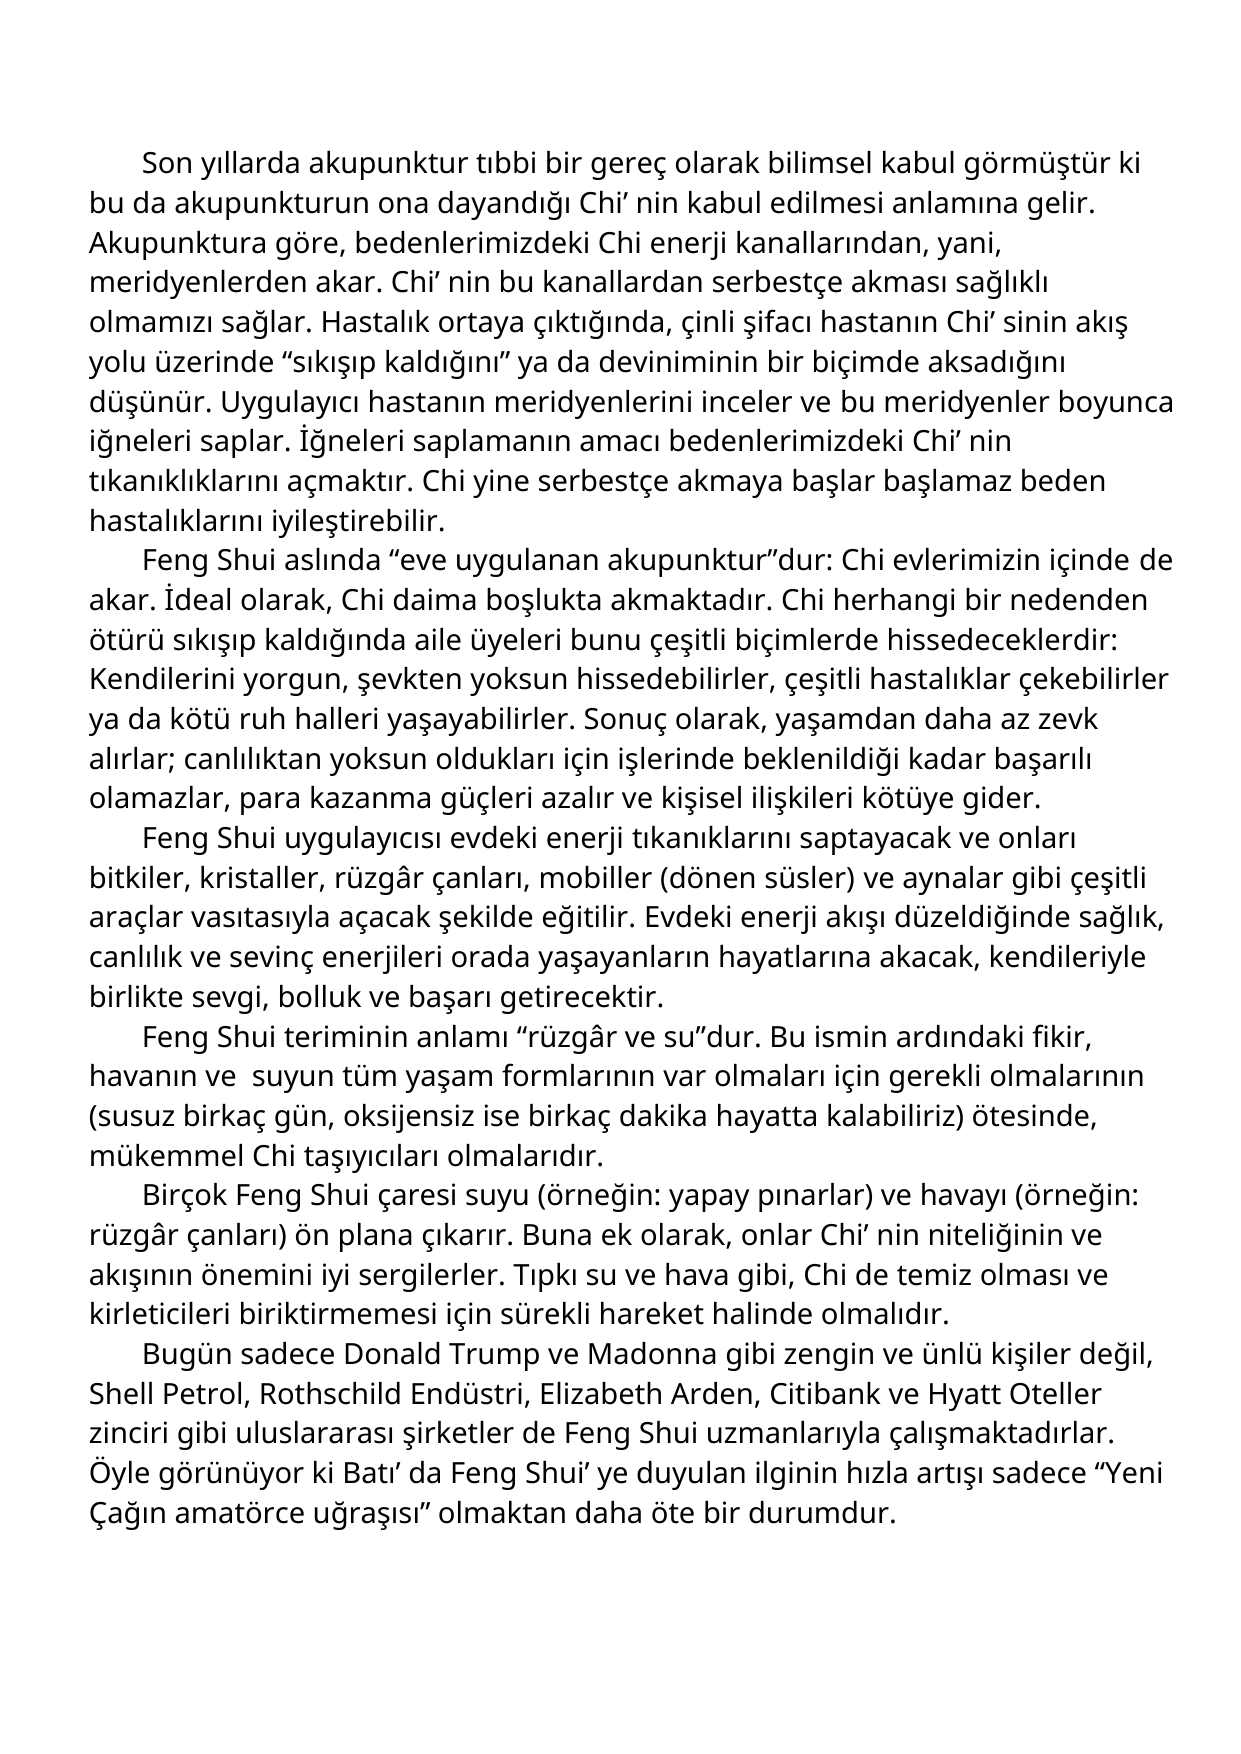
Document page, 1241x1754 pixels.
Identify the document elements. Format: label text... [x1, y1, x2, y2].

text Bugün sadece Donald Trump ve Madonna gibi zengin ve ünlü kişiler değil, Shell Petrol, Rothschild Endüstri, Elizabeth Arden, Citibank ve Hyatt Oteller zinciri gibi uluslararası şirketler de Feng Shui uzmanlarıyla çalışmaktadırlar. Öyle görünüyor ki Batı’ da Feng Shui’ ye duyulan ilginin hızla artışı sadece “Yeni Çağın amatörce uğraşısı” olmaktan daha öte bir durumdur. [89, 1333, 1181, 1532]
text Birçok Feng Shui çaresi suyu (örneğin: yapay pınarlar) ve havayı (örneğin: rüzgâr çanları) ön plana çıkarır. Buna ek olarak, onlar Chi’ nin niteliğinin ve akışının önemini iyi sergilerler. Tıpkı su ve hava gibi, Chi de temiz olması ve kirleticileri biriktirmemesi için sürekli hareket halinde olmalıdır. [89, 1174, 1181, 1333]
text Son yıllarda akupunktur tıbbi bir gereç olarak bilimsel kabul görmüştür ki bu da akupunkturun ona dayandığı Chi’ nin kabul edilmesi anlamına gelir. Akupunktura göre, bedenlerimizdeki Chi enerji kanallarından, yani, meridyenlerden akar. Chi’ nin bu kanallardan serbestçe akması sağlıklı olmamızı sağlar. Hastalık ortaya çıktığında, çinli şifacı hastanın Chi’ sinin akış yolu üzerinde “sıkışıp kaldığını” ya da deviniminin bir biçimde aksadığını düşünür. Uygulayıcı hastanın meridyenlerini inceler ve bu meridyenler boyunca iğneleri saplar. İğneleri saplamanın amacı bedenlerimizdeki Chi’ nin tıkanıklıklarını açmaktır. Chi yine serbestçe akmaya başlar başlamaz beden hastalıklarını iyileştirebilir. [89, 143, 1181, 539]
text Feng Shui uygulayıcısı evdeki enerji tıkanıklarını saptayacak ve onları bitkiler, kristaller, rüzgâr çanları, mobiller (dönen süsler) ve aynalar gibi çeşitli araçlar vasıtasıyla açacak şekilde eğitilir. Evdeki enerji akışı düzeldiğinde sağlık, canlılık ve sevinç enerjileri orada yaşayanların hayatlarına akacak, kendileriyle birlikte sevgi, bolluk ve başarı getirecektir. [89, 817, 1181, 1016]
text Feng Shui teriminin anlamı “rüzgâr ve su”dur. Bu ismin ardındaki fikir, havanın ve suyun tüm yaşam formlarının var olmaları için gerekli olmalarının (susuz birkaç gün, oksijensiz ise birkaç dakika hayatta kalabiliriz) ötesinde, mükemmel Chi taşıyıcıları olmalarıdır. [89, 1016, 1181, 1174]
text Feng Shui aslında “eve uygulanan akupunktur”dur: Chi evlerimizin içinde de akar. İdeal olarak, Chi daima boşlukta akmaktadır. Chi herhangi bir nedenden ötürü sıkışıp kaldığında aile üyeleri bunu çeşitli biçimlerde hissedeceklerdir: Kendilerini yorgun, şevkten yoksun hissedebilirler, çeşitli hastalıklar çekebilirler ya da kötü ruh halleri yaşayabilirler. Sonuç olarak, yaşamdan daha az zevk alırlar; canlılıktan yoksun oldukları için işlerinde beklenildiği kadar başarılı olamazlar, para kazanma güçleri azalır ve kişisel ilişkileri kötüye gider. [89, 539, 1181, 817]
